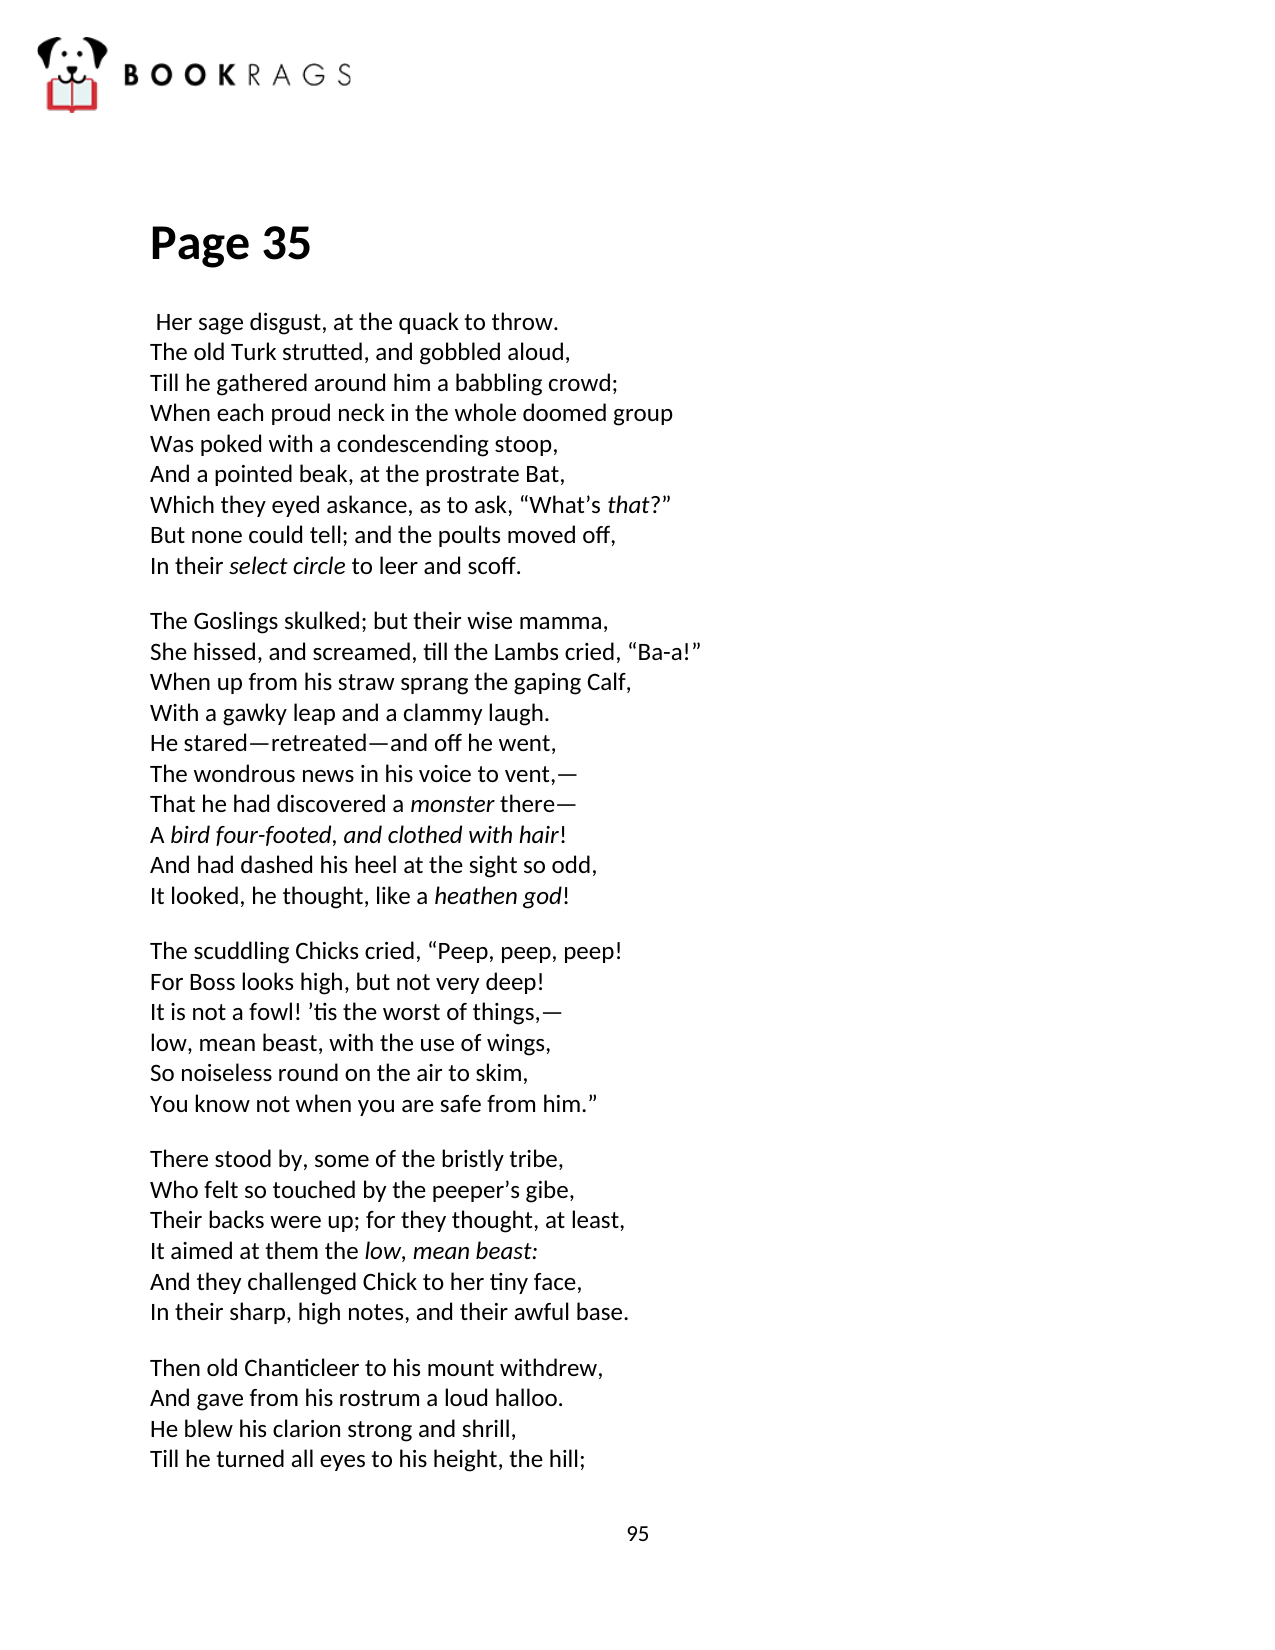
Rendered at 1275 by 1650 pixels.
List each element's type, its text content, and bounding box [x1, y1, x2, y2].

picture [37, 37, 351, 113]
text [150, 1352, 1125, 1474]
text Page 35 [150, 150, 1125, 272]
text Her sage disgust, at the quack to throw. The old Turk strutted, and gobbled aloud, Till he gathered around him a babbling crowd; When each proud neck in the whole doomed group Was poked with a condescending stoop, And a pointed beak, at the prostrate Bat, Which they eyed askance, as to ask, “What’s that?” But none could tell; and the poults moved off, In their select circle to leer and scoff. [150, 306, 1125, 580]
text There stood by, some of the bristly tribe, Who felt so touched by the peeper’s gibe, Their backs were up; for they thought, at least, It aimed at them the low, mean beast: And they challenged Chick to her tiny face, In their sharp, high notes, and their awful base. [150, 1144, 1125, 1327]
text The scuddling Chicks cried, “Peep, peep, peep! For Boss looks high, but not very deep! It is not a fowl! ’tis the worst of things,—­ low, mean beast, with the use of wings, So noiseless round on the air to skim, You know not when you are safe from him.” [150, 936, 1125, 1119]
text The Goslings skulked; but their wise mamma, She hissed, and screamed, till the Lambs cried, “Ba-a!” When up from his straw sprang the gaping Calf, With a gawky leap and a clammy laugh. He stared—­retreated—­and off he went, The wondrous news in his voice to vent,—­ That he had discovered a monster there—­ A bird four-footed, and clothed with hair! And had dashed his heel at the sight so odd, It looked, he thought, like a heathen god! [150, 605, 1125, 911]
